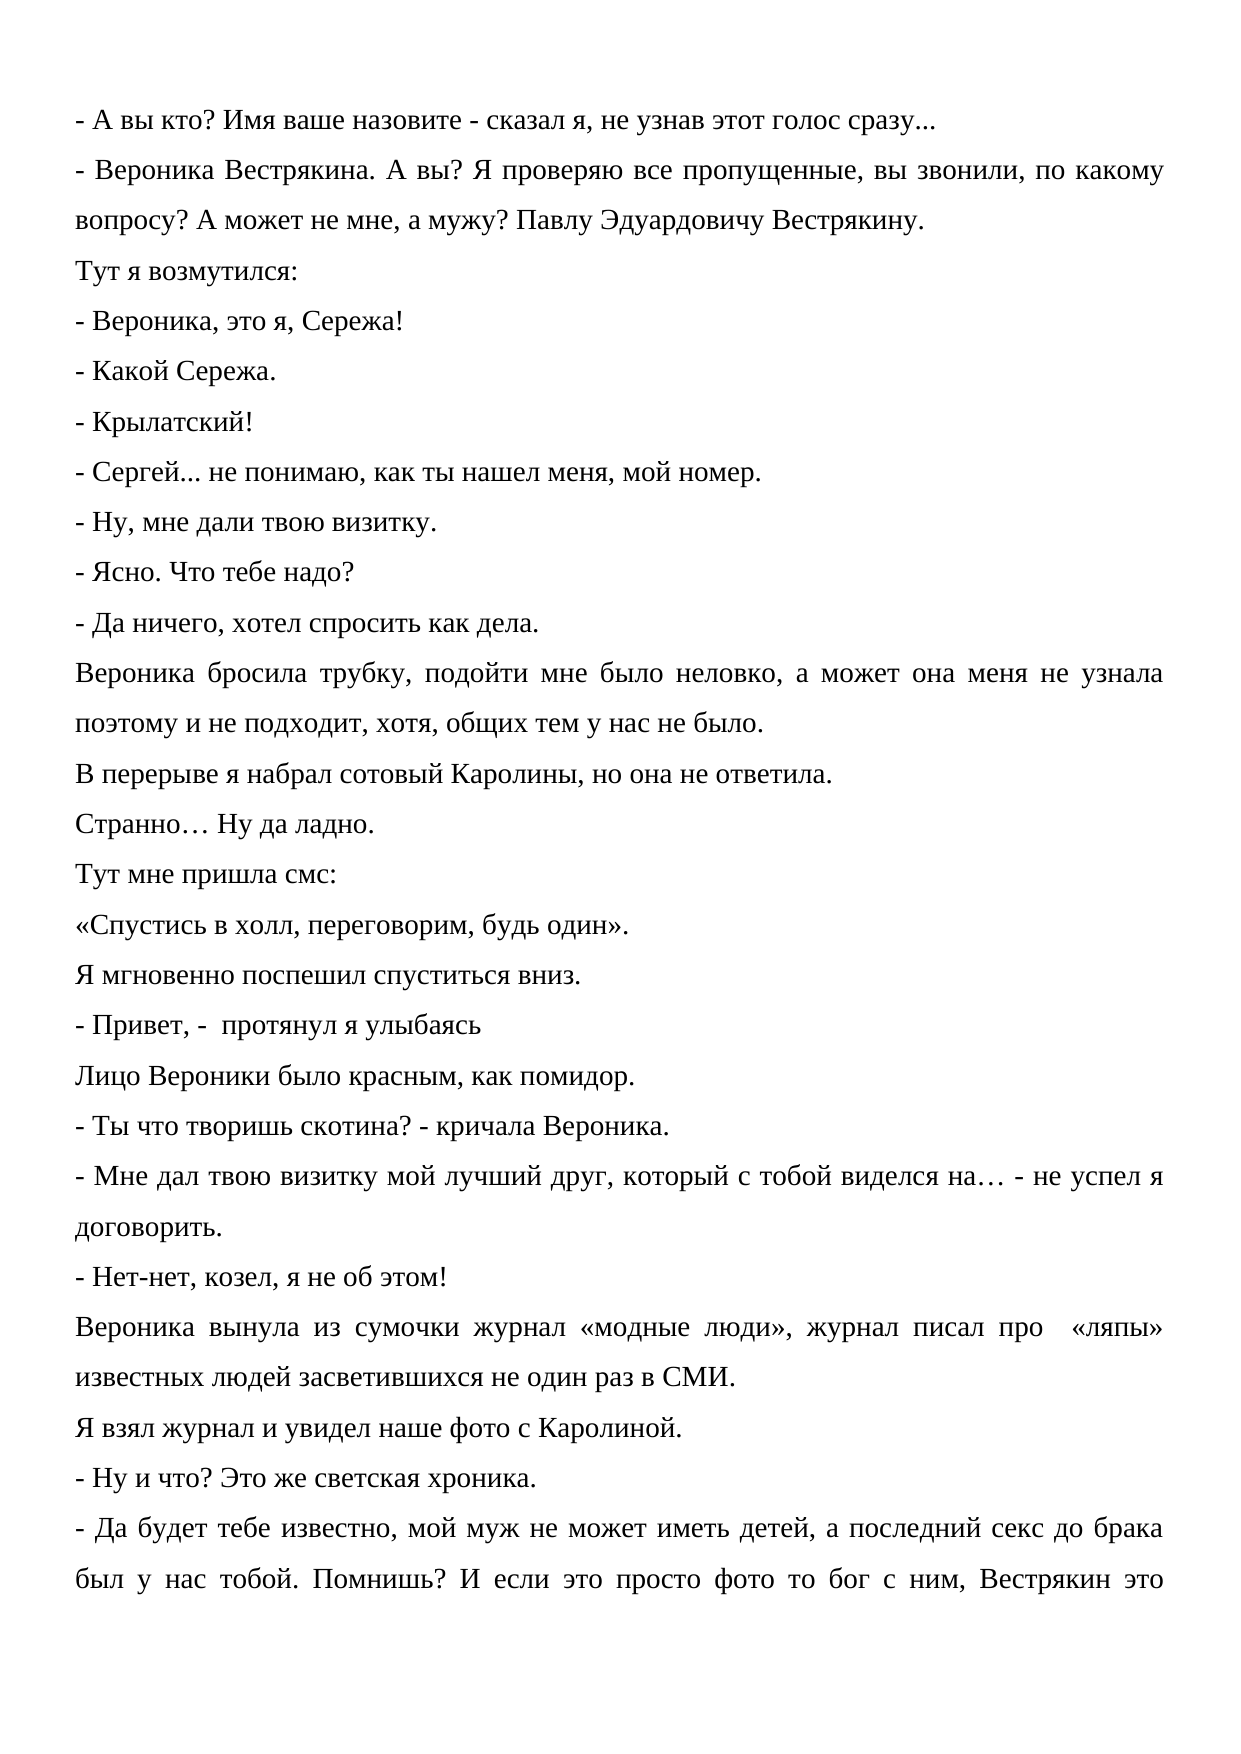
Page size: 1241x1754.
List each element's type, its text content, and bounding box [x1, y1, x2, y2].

text Вероника бросила трубку, подойти мне было неловко, а может она меня не узнала поэтому и не подходит, хотя, общих тем у нас не было. [75, 655, 1165, 739]
text «Спустись в холл, переговорим, будь один». [75, 907, 1165, 940]
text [75, 1511, 1165, 1594]
text - Сергей... не понимаю, как ты нашел меня, мой номер. [75, 454, 1165, 487]
text Лицо Вероники было красным, как помидор. [75, 1058, 1165, 1091]
text Тут мне пришла смс: [75, 856, 1165, 890]
text Я мгновенно поспешил спуститься вниз. [75, 957, 1165, 991]
text Тут я возмутился: [75, 253, 1165, 286]
text - Да ничего, хотел спросить как дела. [75, 605, 1165, 638]
text - Ты что творишь скотина? - кричала Вероника. [75, 1108, 1165, 1142]
text - Крылатский! [75, 404, 1165, 437]
text - Ну и что? Это же светская хроника. [75, 1460, 1165, 1494]
text - Ну, мне дали твою визитку. [75, 504, 1165, 538]
text - Вероника, это я, Сережа! [75, 303, 1165, 337]
text - А вы кто? Имя ваше назовите - сказал я, не узнав этот голос сразу... [75, 102, 1165, 135]
text - Вероника Вестрякина. А вы? Я проверяю все пропущенные, вы звонили, по какому вопросу? А может не мне, а мужу? Павлу Эдуардовичу Вестрякину. [75, 152, 1165, 236]
text - Какой Сережа. [75, 353, 1165, 387]
text Вероника вынула из сумочки журнал «модные люди», журнал писал про «ляпы» известных людей засветившихся не один раз в СМИ. [75, 1309, 1165, 1393]
text - Нет-нет, козел, я не об этом! [75, 1259, 1165, 1292]
text - Привет, - протянул я улыбаясь [75, 1007, 1165, 1041]
text Странно… Ну да ладно. [75, 806, 1165, 840]
text - Мне дал твою визитку мой лучший друг, который с тобой виделся на… - не успел я договорить. [75, 1158, 1165, 1242]
text - Ясно. Что тебе надо? [75, 554, 1165, 588]
text Я взял журнал и увидел наше фото с Каролиной. [75, 1410, 1165, 1443]
text В перерыве я набрал сотовый Каролины, но она не ответила. [75, 756, 1165, 789]
